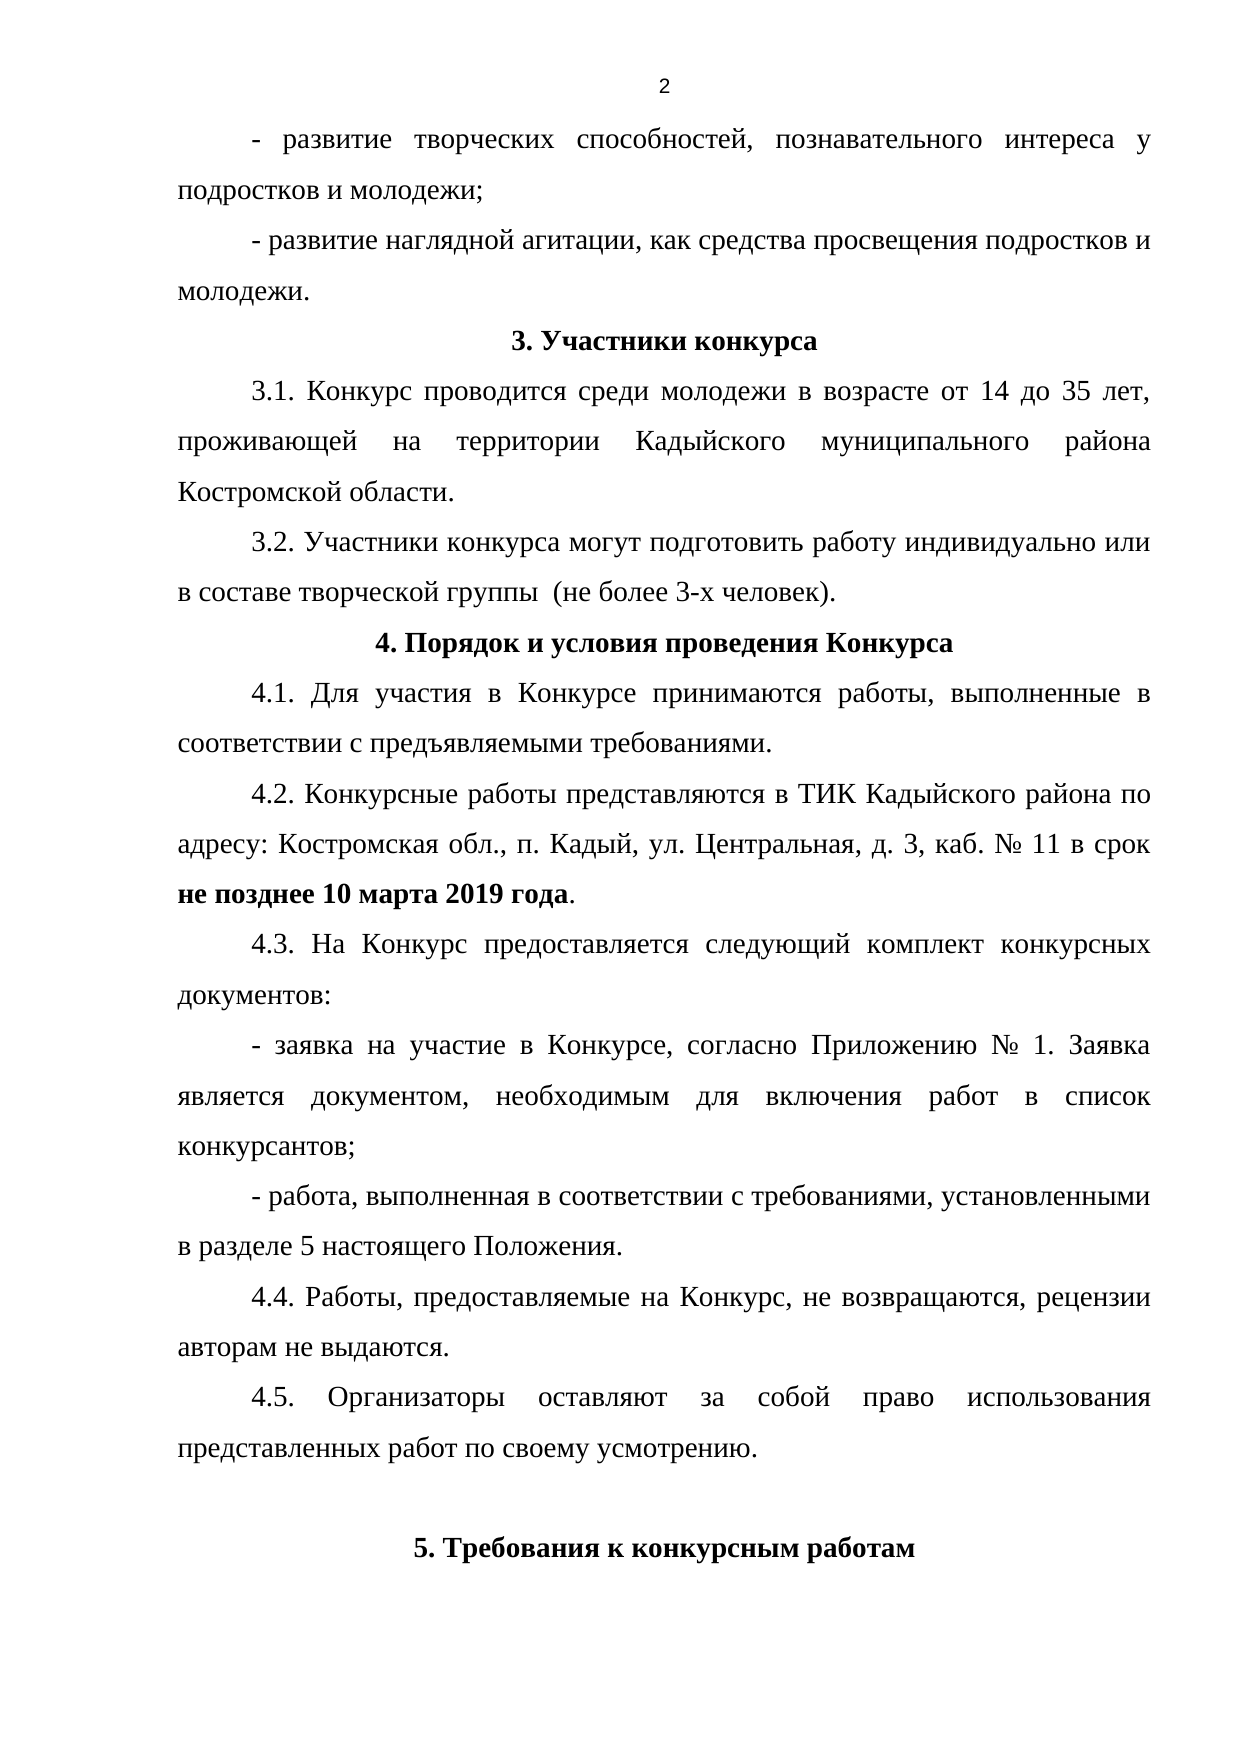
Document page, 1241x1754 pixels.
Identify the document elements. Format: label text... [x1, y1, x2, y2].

text - развитие наглядной агитации, как средства просвещения подростков и молодежи. [177, 222, 1152, 306]
text 3.2. Участники конкурса могут подготовить работу индивидуально или в составе творческой группы (не более 3-х человек). [177, 524, 1152, 608]
text 4.3. На Конкурс предоставляется следующий комплект конкурсных документов: [177, 927, 1152, 1011]
text 4.2. Конкурсные работы представляются в ТИК Кадыйского района по адресу: Костромская обл., п. Кадый, ул. Центральная, д. 3, каб. № 11 в срок не позднее 10 марта 2019 года. [177, 776, 1152, 910]
text 3. Участники конкурса [177, 323, 1152, 356]
text - заявка на участие в Конкурсе, согласно Приложению № 1. Заявка является документом, необходимым для включения работ в список конкурсантов; [177, 1027, 1152, 1161]
text - работа, выполненная в соответствии с требованиями, установленными в разделе 5 настоящего Положения. [177, 1178, 1152, 1262]
text 5. Требования к конкурсным работам [177, 1530, 1152, 1564]
text 3.1. Конкурс проводится среди молодежи в возрасте от 14 до 35 лет, проживающей на территории Кадыйского муниципального района Костромской области. [177, 373, 1152, 507]
text 4.5. Организаторы оставляют за собой право использования представленных работ по своему усмотрению. [177, 1379, 1152, 1463]
text - развитие творческих способностей, познавательного интереса у подростков и молодежи; [177, 122, 1152, 206]
text 4.1. Для участия в Конкурсе принимаются работы, выполненные в соответствии с предъявляемыми требованиями. [177, 675, 1152, 759]
text 4. Порядок и условия проведения Конкурса [177, 625, 1152, 658]
text 4.4. Работы, предоставляемые на Конкурс, не возвращаются, рецензии авторам не выдаются. [177, 1279, 1152, 1363]
